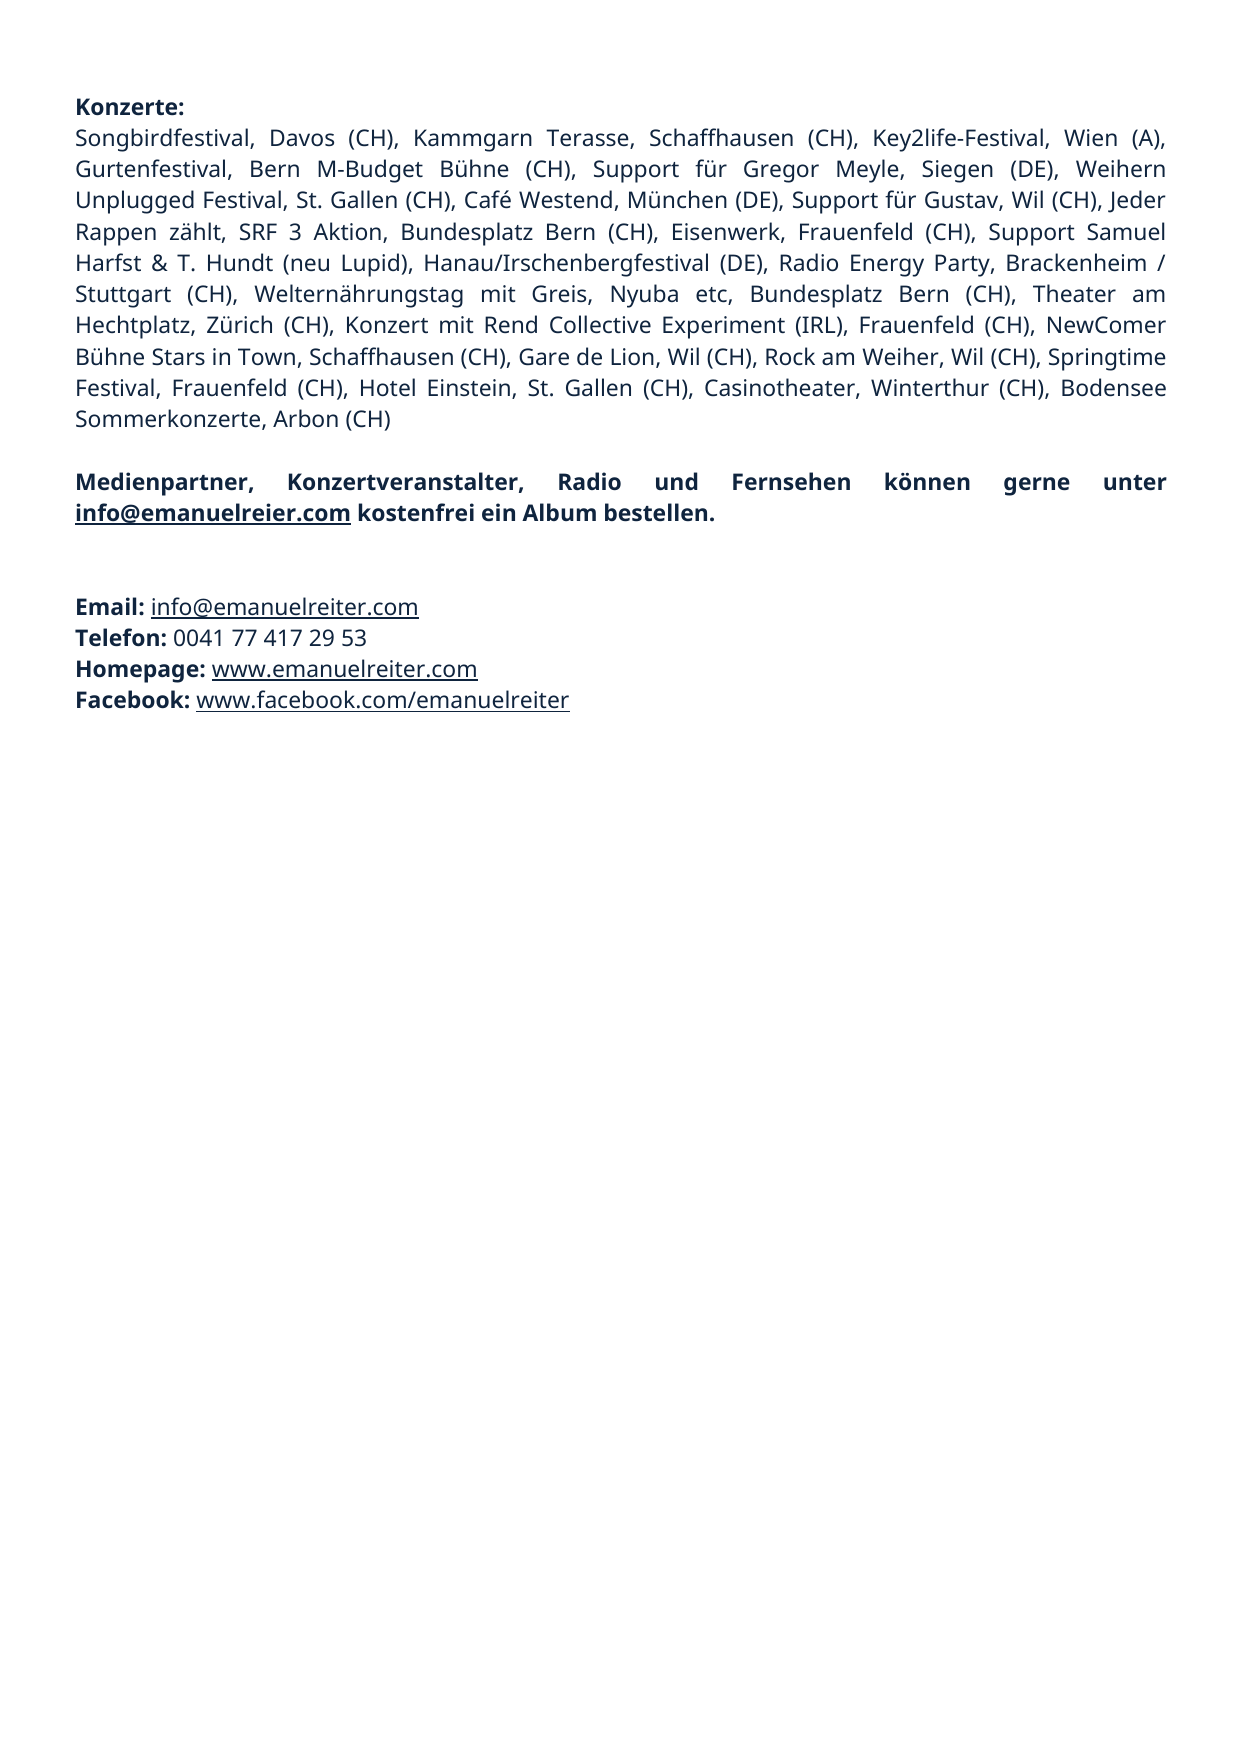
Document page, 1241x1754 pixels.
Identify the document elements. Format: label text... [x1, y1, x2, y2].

text Konzerte: [75, 90, 1168, 122]
text Homepage: www.emanuelreiter.com [75, 653, 1168, 684]
text Songbirdfestival, Davos (CH), Kammgarn Terasse, Schaffhausen (CH), Key2life-Festival, Wien (A), Gurtenfestival, Bern M-Budget Bühne (CH), Support für Gregor Meyle, Siegen (DE), Weihern Unplugged Festival, St. Gallen (CH), Café Westend, München (DE), Support für Gustav, Wil (CH), Jeder Rappen zählt, SRF 3 Aktion, Bundesplatz Bern (CH), Eisenwerk, Frauenfeld (CH), Support Samuel Harfst & T. Hundt (neu Lupid), Hanau/Irschenbergfestival (DE), Radio Energy Party, Brackenheim / Stuttgart (CH), Welternährungstag mit Greis, Nyuba etc, Bundesplatz Bern (CH), Theater am Hechtplatz, Zürich (CH), Konzert mit Rend Collective Experiment (IRL), Frauenfeld (CH), NewComer Bühne Stars in Town, Schaffhausen (CH), Gare de Lion, Wil (CH), Rock am Weiher, Wil (CH), Springtime Festival, Frauenfeld (CH), Hotel Einstein, St. Gallen (CH), Casinotheater, Winterthur (CH), Bodensee Sommerkonzerte, Arbon (CH) [75, 122, 1168, 434]
text Facebook: www.facebook.com/emanuelreiter [75, 684, 1168, 715]
text Email: info@emanuelreiter.com [75, 590, 1168, 622]
text Medienpartner, Konzertveranstalter, Radio und Fernsehen können gerne unter info@emanuelreier.com kostenfrei ein Album bestellen. [75, 465, 1168, 528]
text Telefon: 0041 77 417 29 53 [75, 622, 1168, 653]
